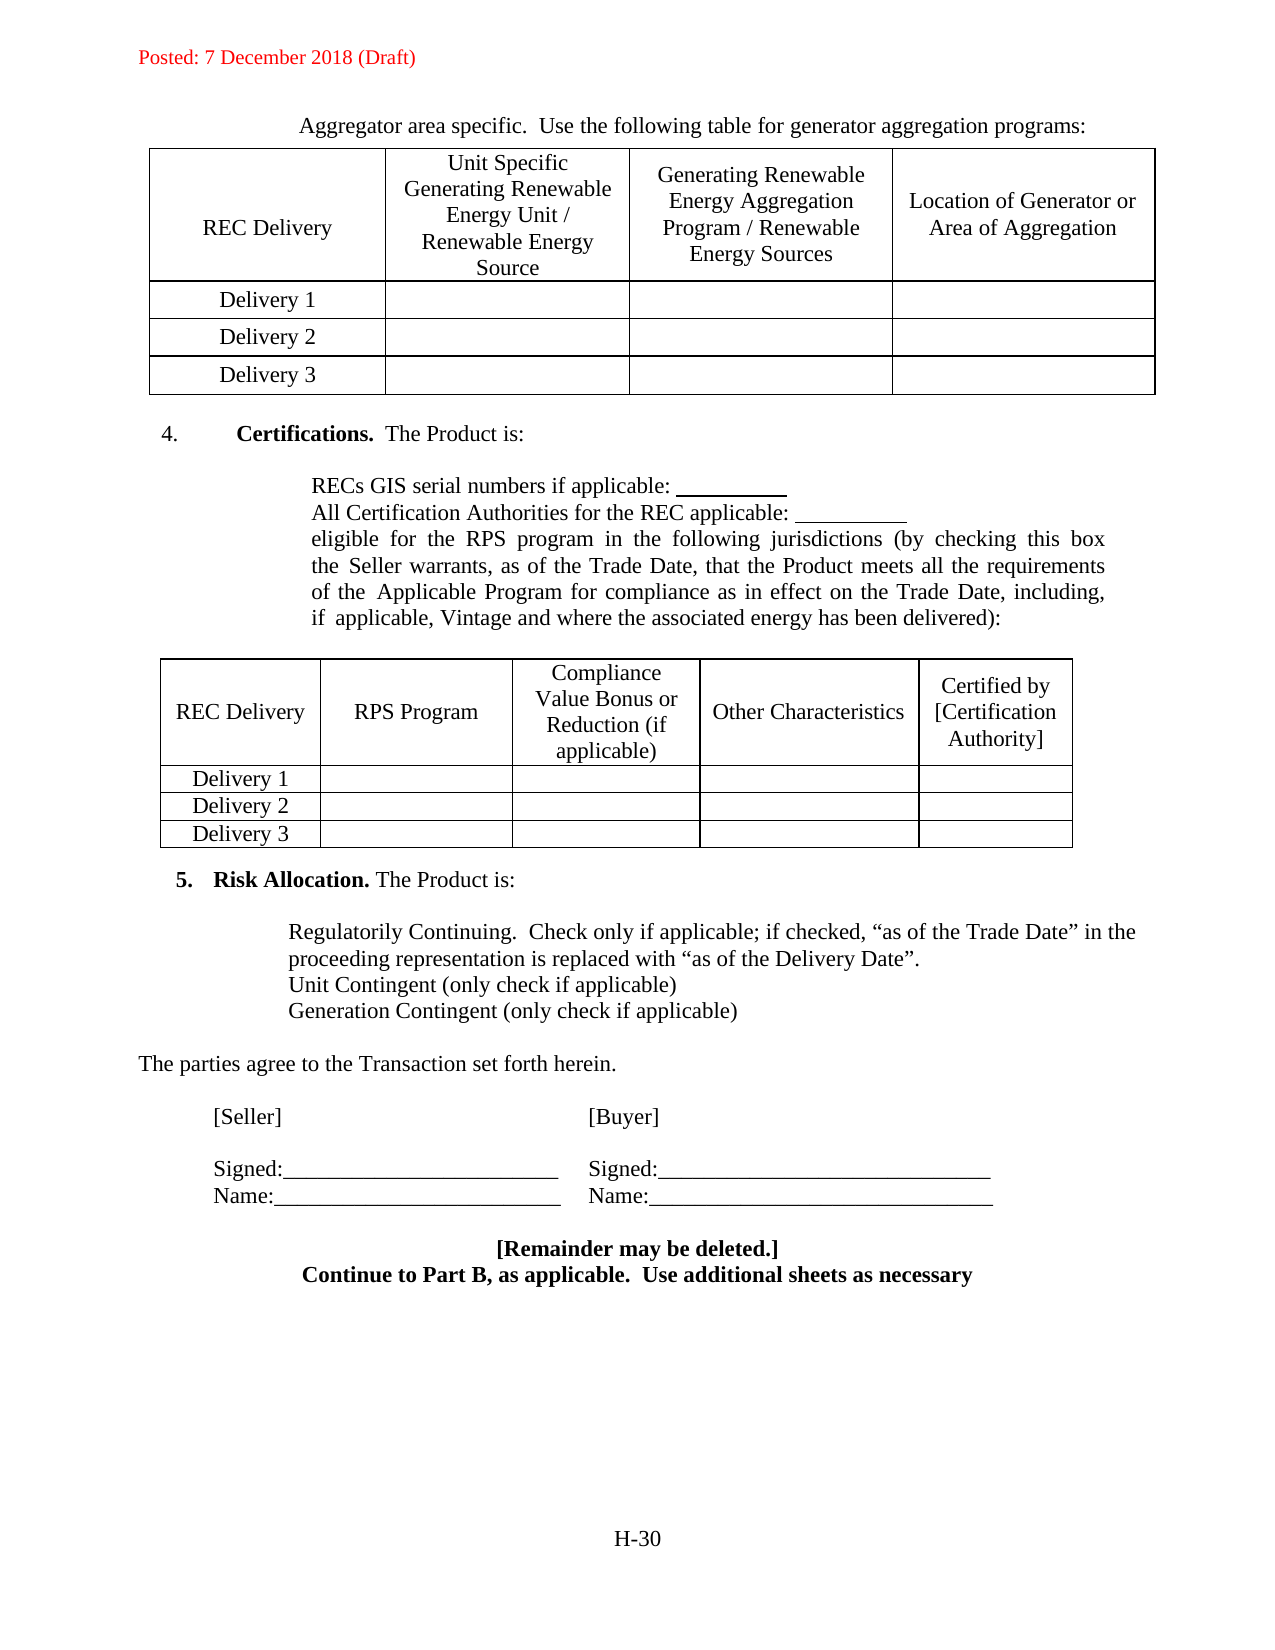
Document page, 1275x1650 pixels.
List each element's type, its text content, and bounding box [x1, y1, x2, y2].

table_cell [920, 766, 1072, 792]
text The parties agree to the Transaction set forth herein. [138, 1050, 1137, 1076]
list Aggregator area specific. Use the following table for generator aggregation programs: [223, 112, 1137, 139]
table_cell [321, 766, 512, 792]
list eligible for the RPS program in the following jurisdictions (by checking this box the Seller warrants, as of the Trade Date, that the Product meets all the requirements of the Applicable Program for compliance as in effect on the Trade Date, including, if applicable, Vintage and where the associated energy has been delivered): [236, 525, 1106, 631]
text Name:_________________________ Name:______________________________ [138, 1182, 1137, 1208]
table_header Certified by [Certification Authority] [920, 660, 1072, 765]
table_cell [701, 821, 918, 847]
table_cell [701, 766, 918, 792]
text Unit Contingent (only check if applicable) [138, 971, 1137, 997]
text Regulatorily Continuing. Check only if applicable; if checked, “as of the Trade Date” in the proceeding representation is replaced with “as of the Delivery Date”. [213, 918, 1137, 971]
table_header Other Characteristics [701, 660, 918, 765]
text [Remainder may be deleted.] [138, 1234, 1137, 1261]
table_cell [701, 793, 918, 819]
table_cell Delivery 3 [161, 821, 320, 847]
table_cell [321, 821, 512, 847]
table_cell Delivery 3 [150, 357, 385, 393]
table_header Generating Renewable Energy Aggregation Program / Renewable Energy Sources [630, 149, 892, 280]
text [Seller] [Buyer] [138, 1103, 1137, 1129]
table_cell Delivery 1 [150, 282, 385, 318]
table_cell [893, 357, 1154, 393]
table_cell [630, 357, 892, 393]
table_cell [513, 821, 699, 847]
list RECs GIS serial numbers if applicable: [236, 472, 1137, 499]
table_header REC Delivery [161, 660, 320, 765]
table_header Compliance Value Bonus or Reduction (if applicable) [513, 660, 699, 765]
table_header REC Delivery [150, 149, 385, 280]
table_cell Delivery 2 [161, 793, 320, 819]
text Signed:________________________ Signed:_____________________________ [138, 1156, 1137, 1182]
table_cell [920, 793, 1072, 819]
table_cell [630, 282, 892, 318]
table_header RPS Program [321, 660, 512, 765]
table_cell [893, 282, 1154, 318]
table_cell [386, 282, 629, 318]
table_cell [386, 319, 629, 355]
table_cell [321, 793, 512, 819]
list All Certification Authorities for the REC applicable: [236, 499, 1137, 525]
table_cell [513, 793, 699, 819]
text Generation Contingent (only check if applicable) [138, 997, 1137, 1024]
table_cell Delivery 2 [150, 319, 385, 355]
list Risk Allocation. The Product is: [176, 866, 1137, 892]
text Continue to Part B, as applicable. Use additional sheets as necessary [138, 1261, 1137, 1287]
table_header Location of Generator or Area of Aggregation [893, 149, 1154, 280]
table_cell [630, 319, 892, 355]
list Certifications. The Product is: [161, 420, 1137, 446]
table_header Unit Specific Generating Renewable Energy Unit / Renewable Energy Source [386, 149, 629, 280]
table_cell [386, 357, 629, 393]
table_cell [513, 766, 699, 792]
table_cell [920, 821, 1072, 847]
table_cell [893, 319, 1154, 355]
table_cell Delivery 1 [161, 766, 320, 792]
